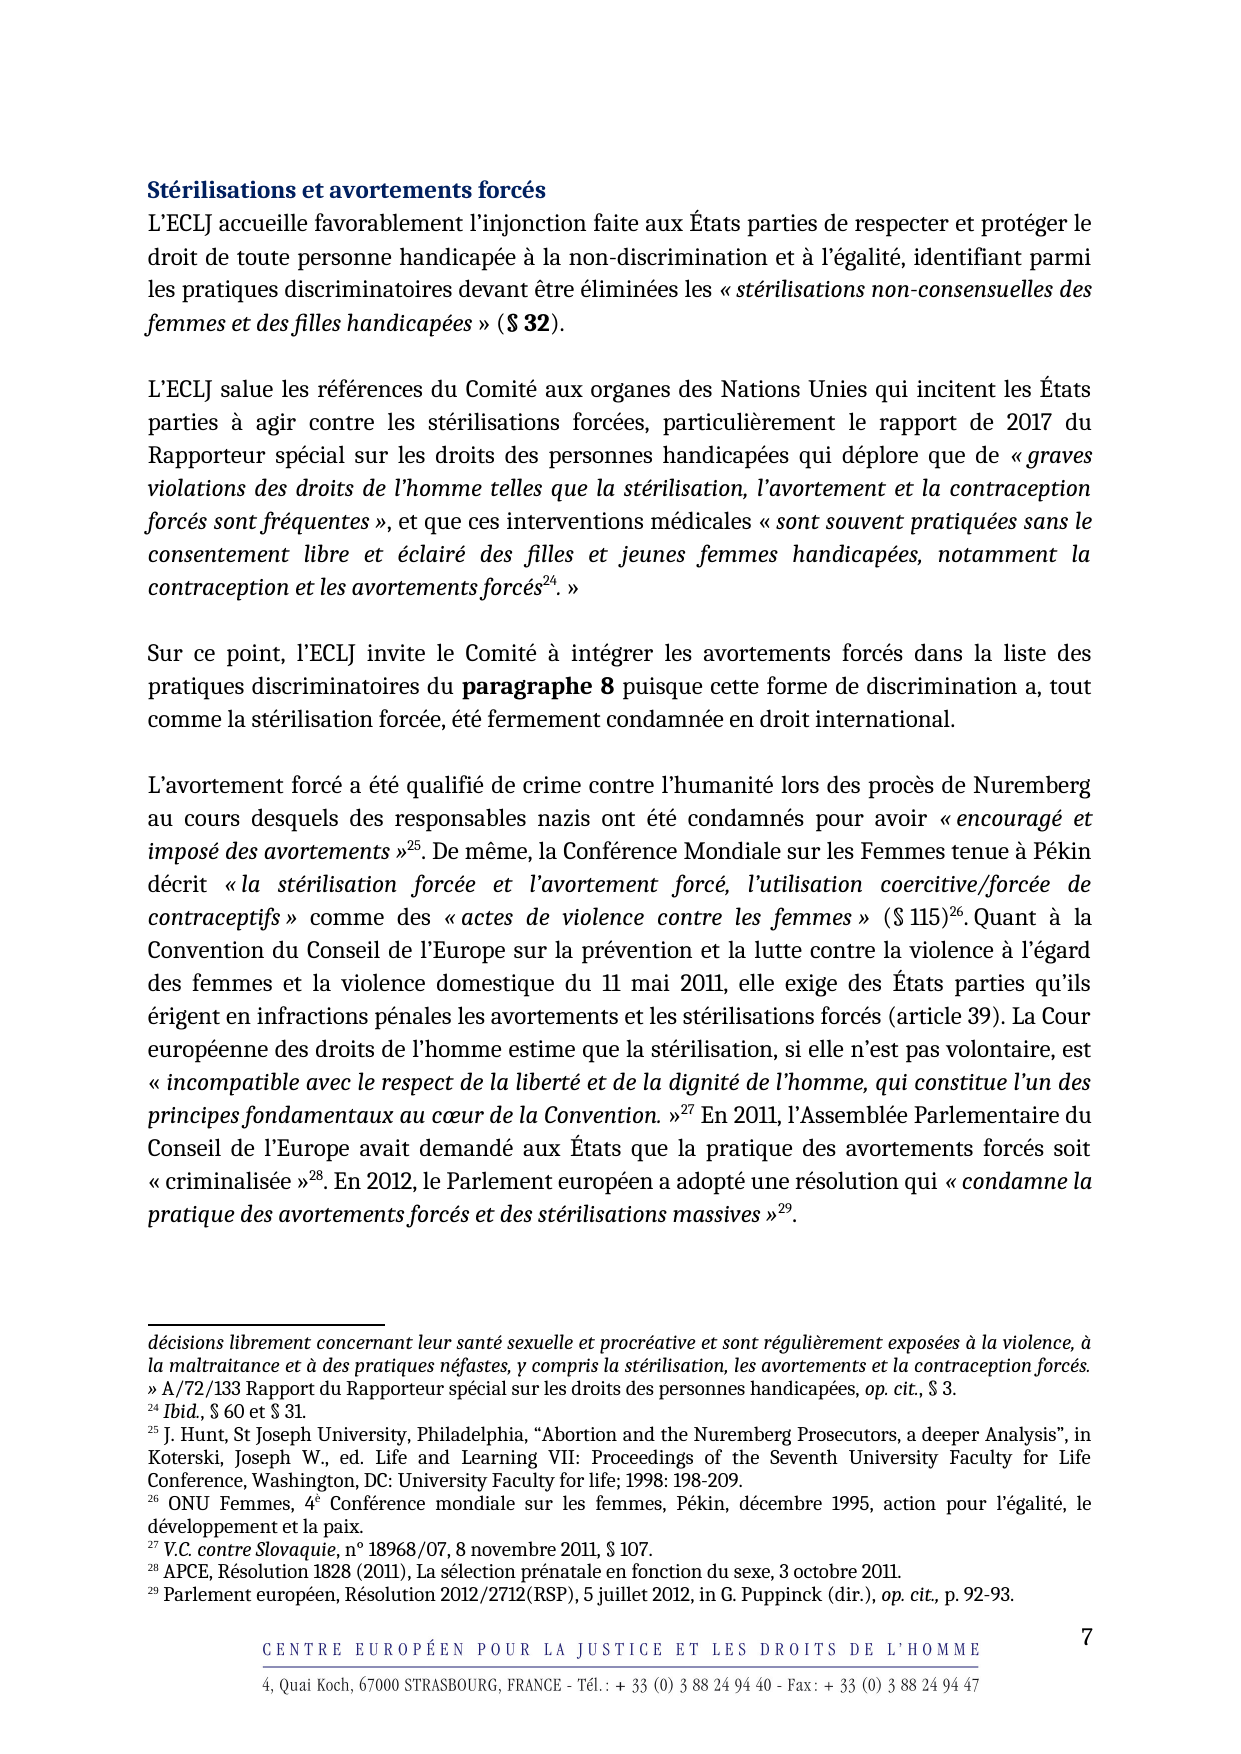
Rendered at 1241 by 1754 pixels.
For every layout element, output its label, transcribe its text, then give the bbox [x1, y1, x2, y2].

text L’avortement forcé a été qualifié de crime contre l’humanité lors des procès de Nuremberg au cours desquels des responsables nazis ont été condamnés pour avoir « encouragé et imposé des avortements ». De même, la Conférence Mondiale sur les Femmes tenue à Pékin décrit « la stérilisation forcée et l’avortement forcé, l’utilisation coercitive/forcée de contraceptifs » comme des « actes de violence contre les femmes » (§ 115). Quant à la Convention du Conseil de l’Europe sur la prévention et la lutte contre la violence à l’égard des femmes et la violence domestique du 11 mai 2011, elle exige des États parties qu’ils érigent en infractions pénales les avortements et les stérilisations forcés (article 39). La Cour européenne des droits de l’homme estime que la stérilisation, si elle n’est pas volontaire, est « incompatible avec le respect de la liberté et de la dignité de l’homme, qui constitue l’un des principes fondamentaux au cœur de la Convention. » En 2011, l’Assemblée Parlementaire du Conseil de l’Europe avait demandé aux États que la pratique des avortements forcés soit « criminalisée ». En 2012, le Parlement européen a adopté une résolution qui « condamne la pratique des avortements forcés et des stérilisations massives ». [148, 771, 1093, 1229]
text Sur ce point, l’ECLJ invite le Comité à intégrer les avortements forcés dans la liste des pratiques discriminatoires du paragraphe 8 puisque cette forme de discrimination a, tout comme la stérilisation forcée, été fermement condamnée en droit international. [148, 639, 1093, 733]
picture [0, 0, 1241, 1753]
text L’ECLJ salue les références du Comité aux organes des Nations Unies qui incitent les États parties à agir contre les stérilisations forcées, particulièrement le rapport de 2017 du Rapporteur spécial sur les droits des personnes handicapées qui déplore que de « graves violations des droits de l’homme telles que la stérilisation, l’avortement et la contraception forcés sont fréquentes », et que ces interventions médicales « sont souvent pratiquées sans le consentement libre et éclairé des filles et jeunes femmes handicapées, notamment la contraception et les avortements forcés. » [148, 374, 1093, 601]
text Stérilisations et avortements forcés [148, 176, 1093, 205]
text L’ECLJ accueille favorablement l’injonction faite aux États parties de respecter et protéger le droit de toute personne handicapée à la non-discrimination et à l’égalité, identifiant parmi les pratiques discriminatoires devant être éliminées les « stérilisations non-consensuelles des femmes et des filles handicapées » (§ 32). [148, 209, 1093, 337]
